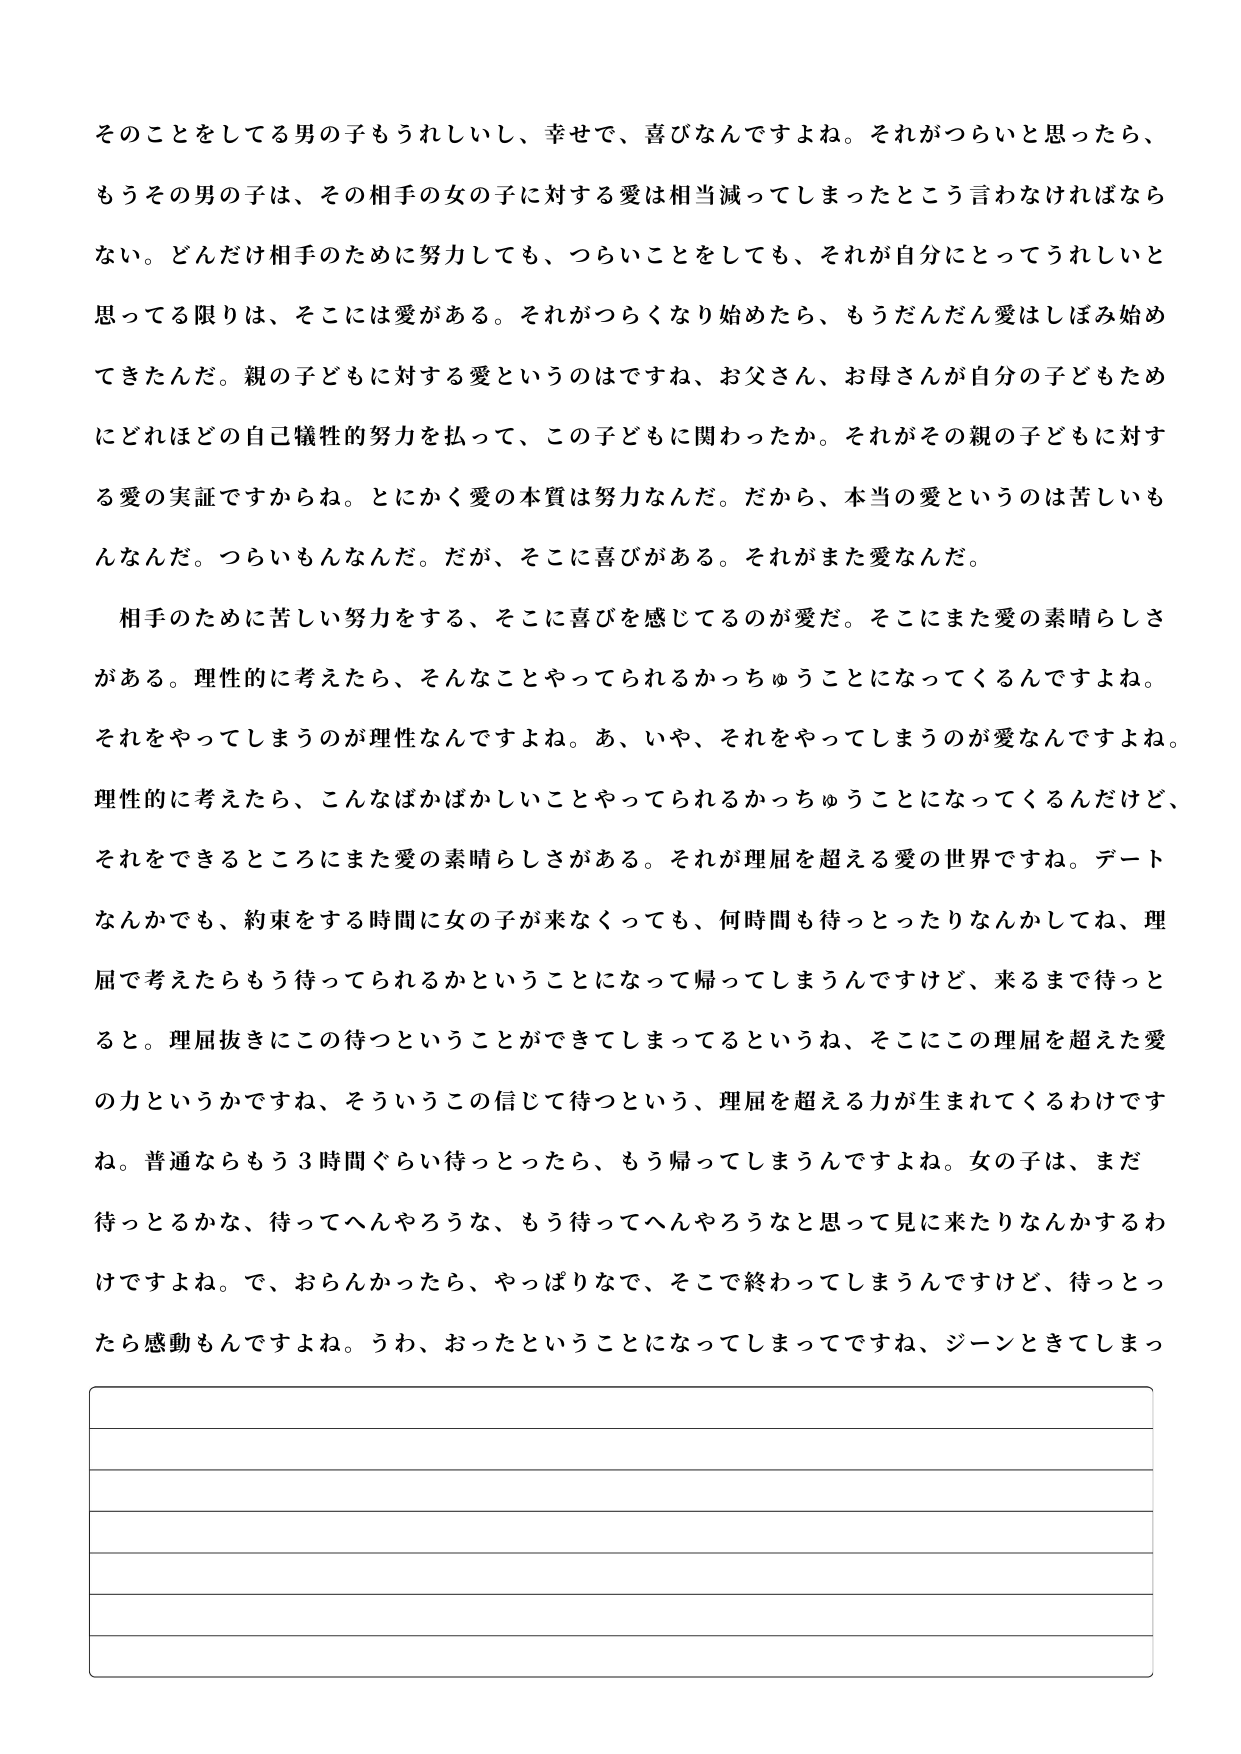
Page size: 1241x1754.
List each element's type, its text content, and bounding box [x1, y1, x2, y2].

picture [88, 1386, 1154, 1678]
